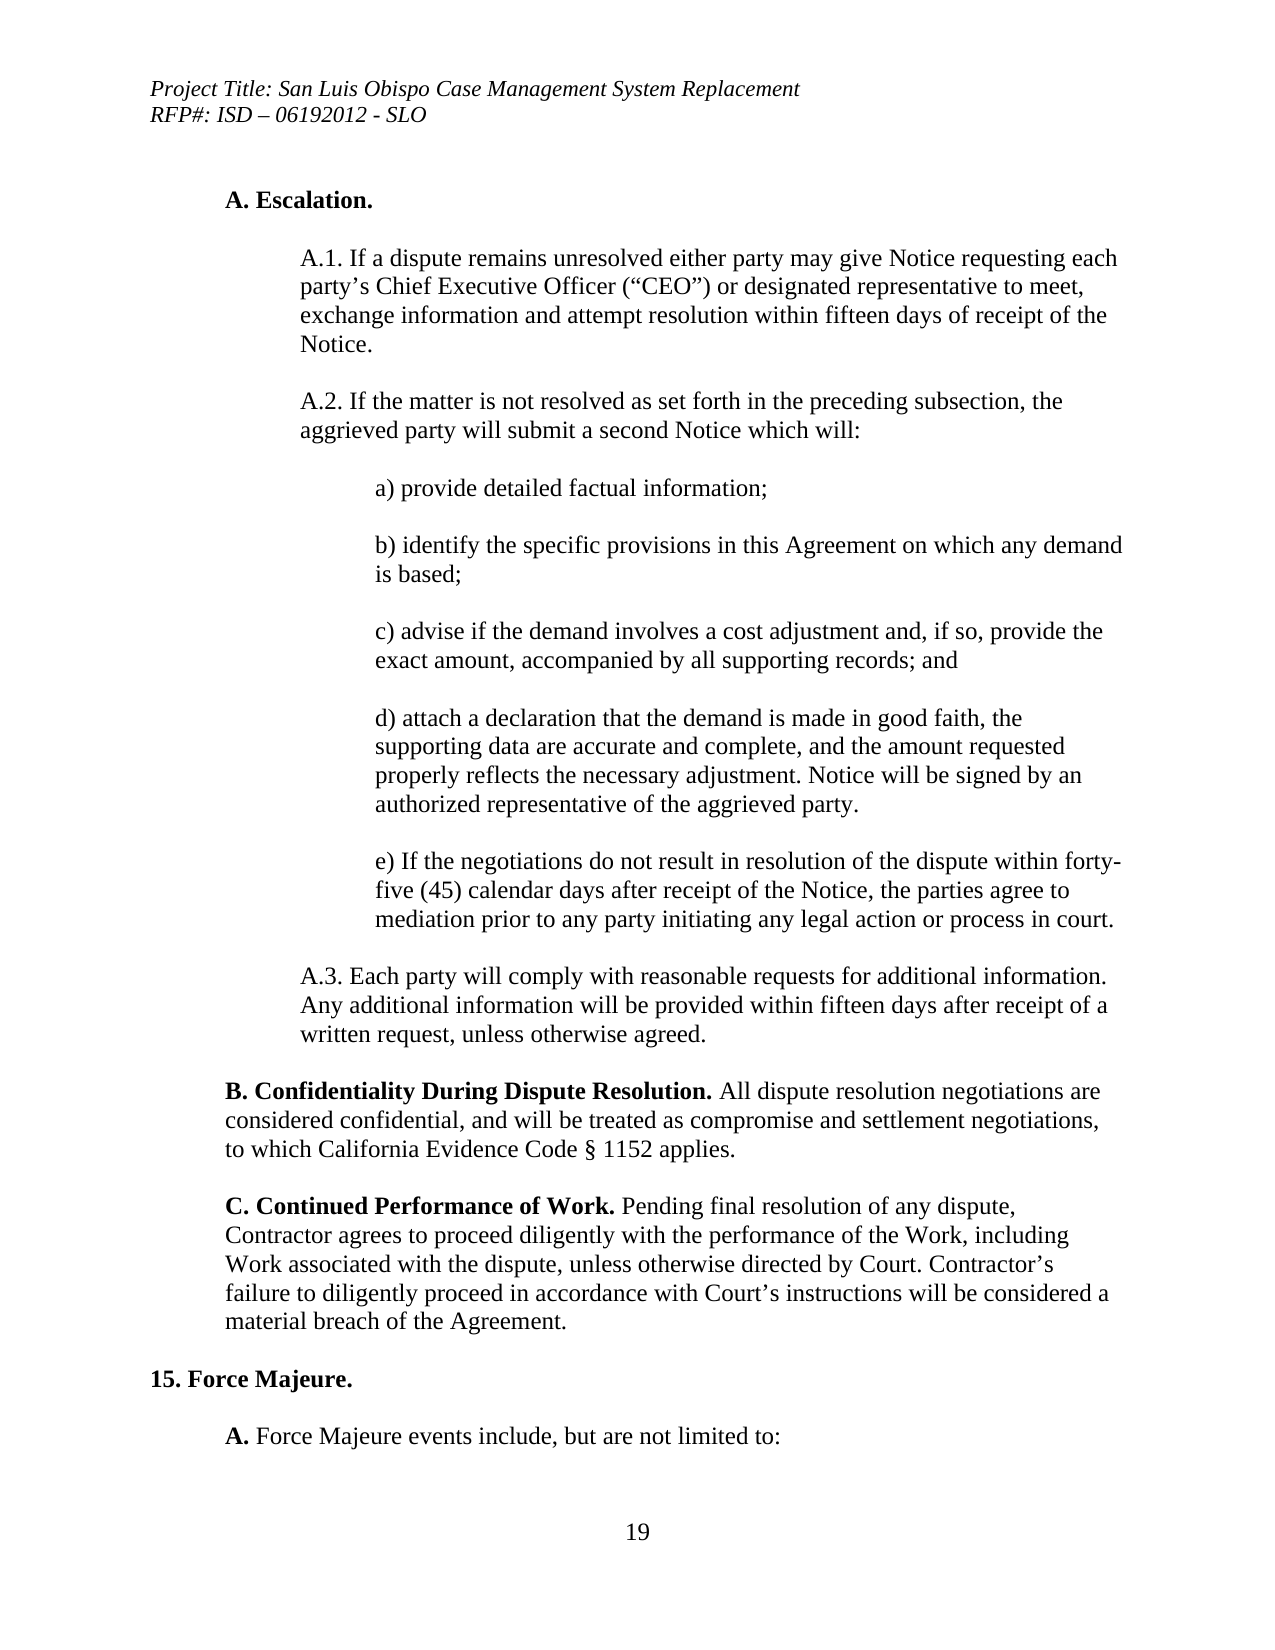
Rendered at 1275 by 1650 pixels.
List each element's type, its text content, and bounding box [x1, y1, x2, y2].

text A. Force Majeure events include, but are not limited to: [225, 1421, 1125, 1450]
text d) attach a declaration that the demand is made in good faith, the supporting data are accurate and complete, and the amount requested properly reflects the necessary adjustment. Notice will be signed by an authorized representative of the aggrieved party. [375, 703, 1125, 818]
text a) provide detailed factual information; [375, 473, 1125, 501]
text e) If the negotiations do not result in resolution of the dispute within forty-five (45) calendar days after receipt of the Notice, the parties agree to mediation prior to any party initiating any legal action or process in court. [375, 846, 1125, 933]
text A.1. If a dispute remains unresolved either party may give Notice requesting each party’s Chief Executive Officer (“CEO”) or designated representative to meet, exchange information and attempt resolution within fifteen days of receipt of the Notice. [300, 243, 1125, 358]
text B. Confidentiality During Dispute Resolution. All dispute resolution negotiations are considered confidential, and will be treated as compromise and settlement negotiations, to which California Evidence Code § 1152 applies. [225, 1076, 1125, 1163]
text C. Continued Performance of Work. Pending final resolution of any dispute, Contractor agrees to proceed diligently with the performance of the Work, including Work associated with the dispute, unless otherwise directed by Court. Contractor’s failure to diligently proceed in accordance with Court’s instructions will be considered a material breach of the Agreement. [225, 1191, 1125, 1335]
text A.3. Each party will comply with reasonable requests for additional information. Any additional information will be provided within fifteen days after receipt of a written request, unless otherwise agreed. [300, 961, 1125, 1048]
text c) advise if the demand involves a cost adjustment and, if so, provide the exact amount, accompanied by all supporting records; and [375, 616, 1125, 674]
text A. Escalation. [225, 185, 1125, 214]
text b) identify the specific provisions in this Agreement on which any demand is based; [375, 530, 1125, 588]
text 15. Force Majeure. [150, 1364, 1125, 1393]
text A.2. If the matter is not resolved as set forth in the preceding subsection, the aggrieved party will submit a second Notice which will: [300, 386, 1125, 444]
